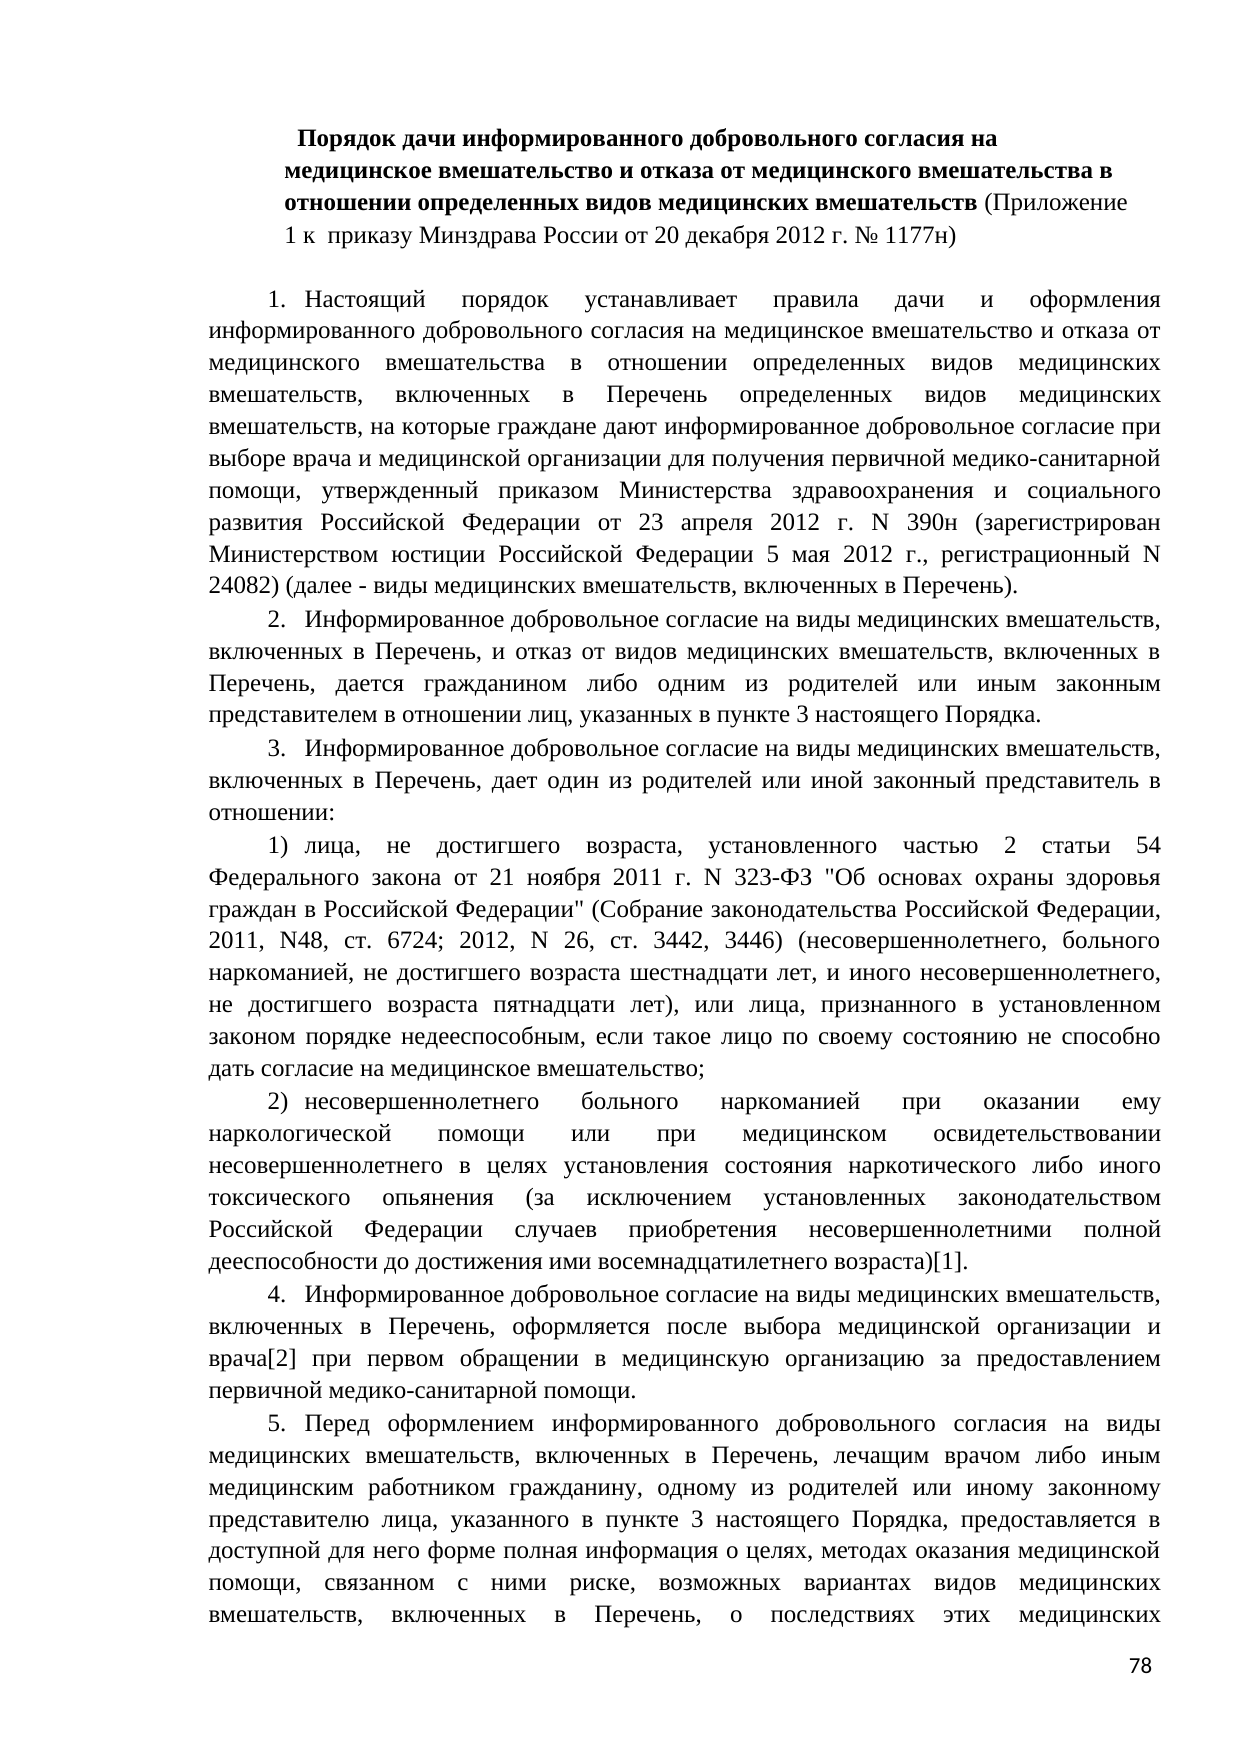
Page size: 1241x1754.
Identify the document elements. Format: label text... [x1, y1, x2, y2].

list Информированное добровольное согласие на виды медицинских вмешательств, включенных в Перечень, и отказ от видов медицинских вмешательств, включенных в Перечень, дается гражданином либо одним из родителей или иным законным представителем в отношении лиц, указанных в пункте 3 настоящего Порядка. [208, 604, 1162, 728]
list несовершеннолетнего больного наркоманией при оказании ему наркологической помощи или при медицинском освидетельствовании несовершеннолетнего в целях установления состояния наркотического либо иного токсического опьянения (за исключением установленных законодательством Российской Федерации случаев приобретения несовершеннолетними полной дееспособности до достижения ими восемнадцатилетнего возраста)[1]. [208, 1086, 1162, 1274]
list Информированное добровольное согласие на виды медицинских вмешательств, включенных в Перечень, оформляется после выбора медицинской организации и врача[2] при первом обращении в медицинскую организацию за предоставлением первичной медико-санитарной помощи. [208, 1279, 1162, 1403]
list лица, не достигшего возраста, установленного частью 2 статьи 54 Федерального закона от 21 ноября 2011 г. N 323-ФЗ "Об основах охраны здоровья граждан в Российской Федерации" (Собрание законодательства Российской Федерации, 2011, N48, ст. 6724; 2012, N 26, ст. 3442, 3446) (несовершеннолетнего, больного наркоманией, не достигшего возраста шестнадцати лет, и иного несовершеннолетнего, не достигшего возраста пятнадцати лет), или лица, признанного в установленном законом порядке недееспособным, если такое лицо по своему состоянию не способно дать согласие на медицинское вмешательство; [208, 830, 1162, 1082]
list Информированное добровольное согласие на виды медицинских вмешательств, включенных в Перечень, дает один из родителей или иной законный представитель в отношении: [208, 733, 1162, 825]
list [208, 1408, 1162, 1628]
list Настоящий порядок устанавливает правила дачи и оформления информированного добровольного согласия на медицинское вмешательство и отказа от медицинского вмешательства в отношении определенных видов медицинских вмешательств, включенных в Перечень определенных видов медицинских вмешательств, на которые граждане дают информированное добровольное согласие при выборе врача и медицинской организации для получения первичной медико-санитарной помощи, утвержденный приказом Министерства здравоохранения и социального развития Российской Федерации от 23 апреля 2012 г. N 390н (зарегистрирован Министерством юстиции Российской Федерации 5 мая 2012 г., регистрационный N 24082) (далее - виды медицинских вмешательств, включенных в Перечень). [208, 284, 1162, 599]
text Порядок дачи информированного добровольного согласия на медицинское вмешательство и отказа от медицинского вмешательства в отношении определенных видов медицинских вмешательств (Приложение 1 к приказу Минздрава России от 20 декабря 2012 г. № 1177н) [284, 123, 1131, 249]
